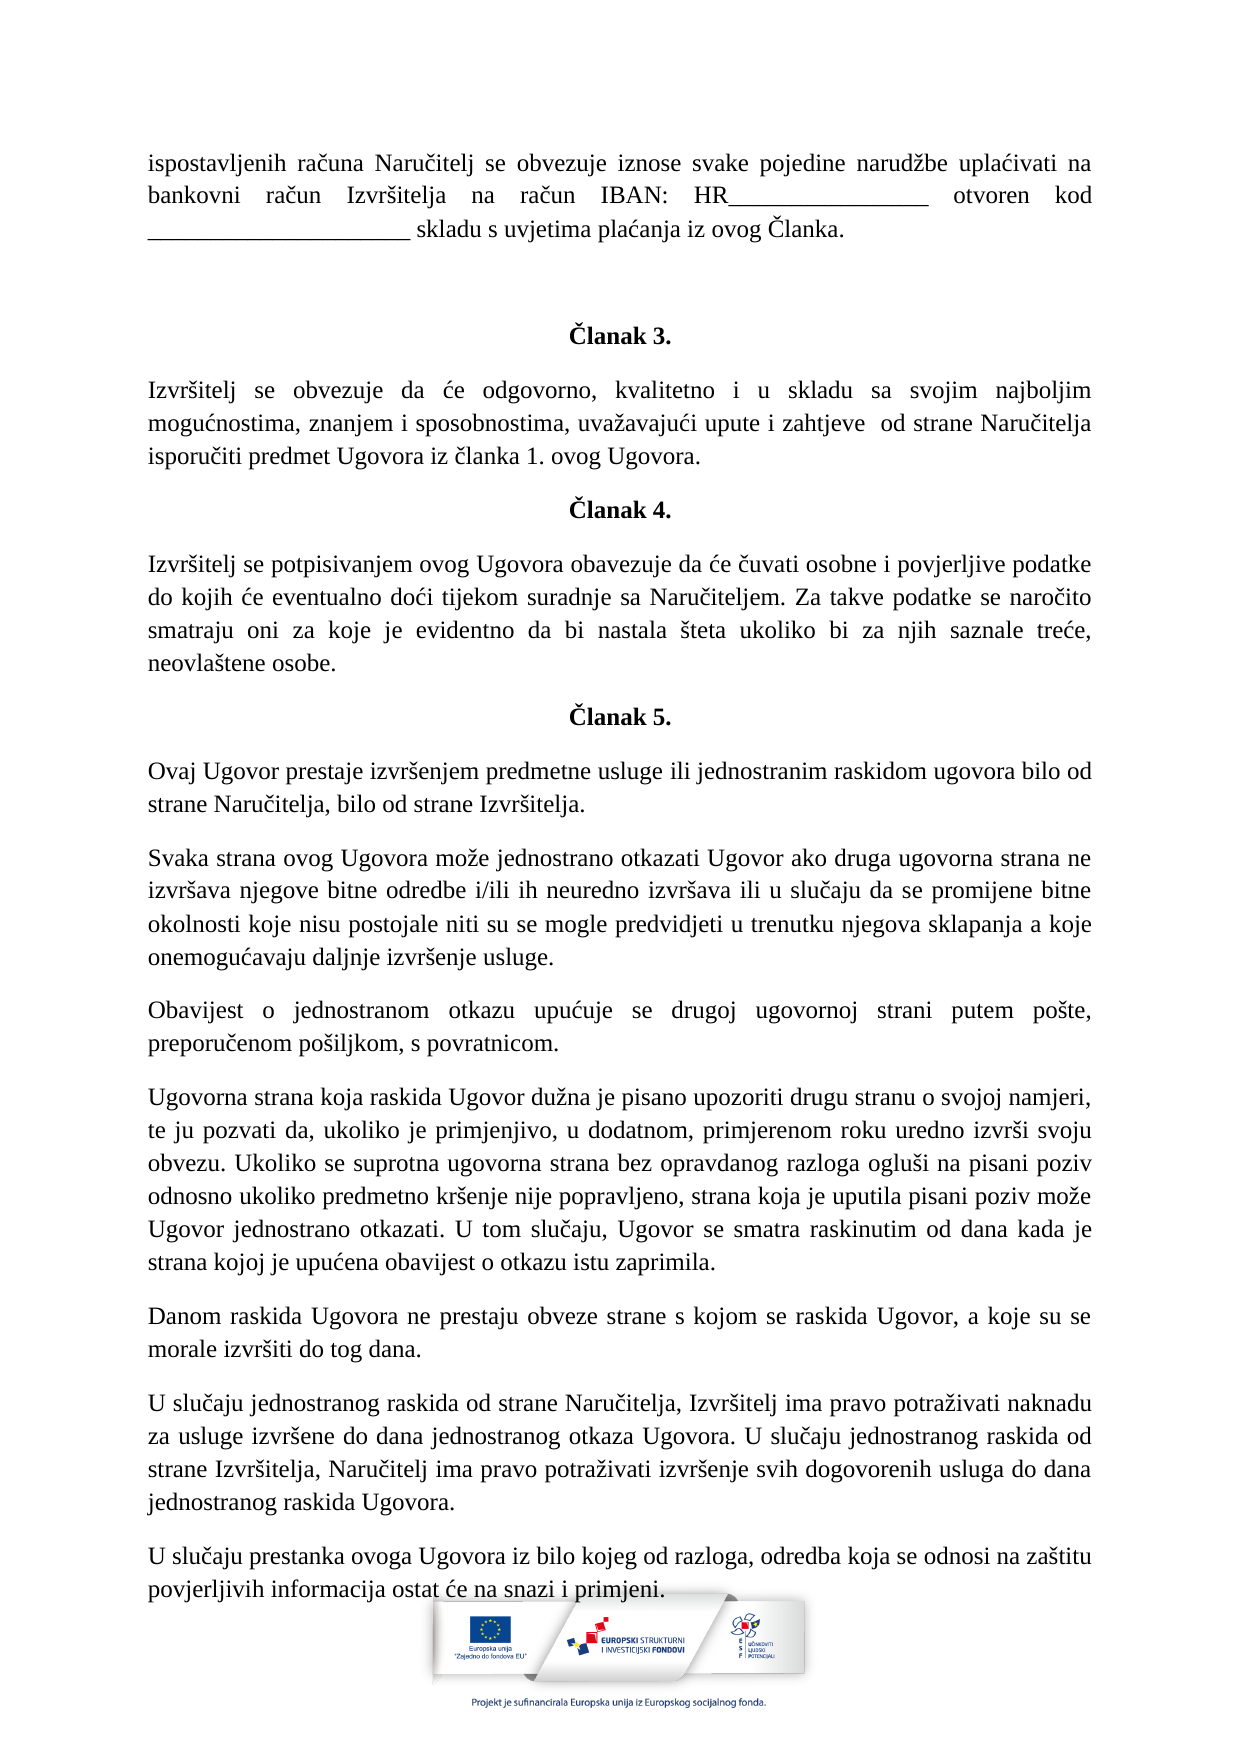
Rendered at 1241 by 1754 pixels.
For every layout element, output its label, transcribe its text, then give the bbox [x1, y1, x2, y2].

text Izvršitelj se obvezuje da će odgovorno, kvalitetno i u skladu sa svojim najboljim mogućnostima, znanjem i sposobnostima, uvažavajući upute i zahtjeve od strane Naručitelja isporučiti predmet Ugovora iz članka 1. ovog Ugovora. [148, 375, 1093, 470]
text Obavijest o jednostranom otkazu upućuje se drugoj ugovornoj strani putem pošte, preporučenom pošiljkom, s povratnicom. [148, 996, 1093, 1057]
text Svaka strana ovog Ugovora može jednostrano otkazati Ugovor ako druga ugovorna strana ne izvršava njegove bitne odredbe i/ili ih neuredno izvršava ili u slučaju da se promijene bitne okolnosti koje nisu postojale niti su se mogle predvidjeti u trenutku njegova sklapanja a koje onemogućavaju daljnje izvršenje usluge. [148, 843, 1093, 970]
text U slučaju prestanka ovoga Ugovora iz bilo kojeg od razloga, odredba koja se odnosi na zaštitu povjerljivih informacija ostat će na snazi i primjeni. [148, 1541, 1093, 1603]
text Članak 4. [148, 495, 1093, 524]
picture [408, 1603, 832, 1723]
text Danom raskida Ugovora ne prestaju obveze strane s kojom se raskida Ugovor, a koje su se morale izvršiti do tog dana. [148, 1301, 1093, 1363]
text Članak 3. [148, 321, 1093, 350]
text U slučaju jednostranog raskida od strane Naručitelja, Izvršitelj ima pravo potraživati naknadu za usluge izvršene do dana jednostranog otkaza Ugovora. U slučaju jednostranog raskida od strane Izvršitelja, Naručitelj ima pravo potraživati izvršenje svih dogovorenih usluga do dana jednostranog raskida Ugovora. [148, 1388, 1093, 1516]
text Ugovorna strana koja raskida Ugovor dužna je pisano upozoriti drugu stranu o svojoj namjeri, te ju pozvati da, ukoliko je primjenjivo, u dodatnom, primjerenom roku uredno izvrši svoju obvezu. Ukoliko se suprotna ugovorna strana bez opravdanog razloga ogluši na pisani poziv odnosno ukoliko predmetno kršenje nije popravljeno, strana koja je uputila pisani poziv može Ugovor jednostrano otkazati. U tom slučaju, Ugovor se smatra raskinutim od dana kada je strana kojoj je upućena obavijest o otkazu istu zaprimila. [148, 1082, 1093, 1276]
text Izvršitelj se potpisivanjem ovog Ugovora obavezuje da će čuvati osobne i povjerljive podatke do kojih će eventualno doći tijekom suradnje sa Naručiteljem. Za takve podatke se naročito smatraju oni za koje je evidentno da bi nastala šteta ukoliko bi za njih saznale treće, neovlaštene osobe. [148, 549, 1093, 677]
text Ovaj Ugovor prestaje izvršenjem predmetne usluge ili jednostranim raskidom ugovora bilo od strane Naručitelja, bilo od strane Izvršitelja. [148, 756, 1093, 817]
text Članak 5. [148, 702, 1093, 731]
